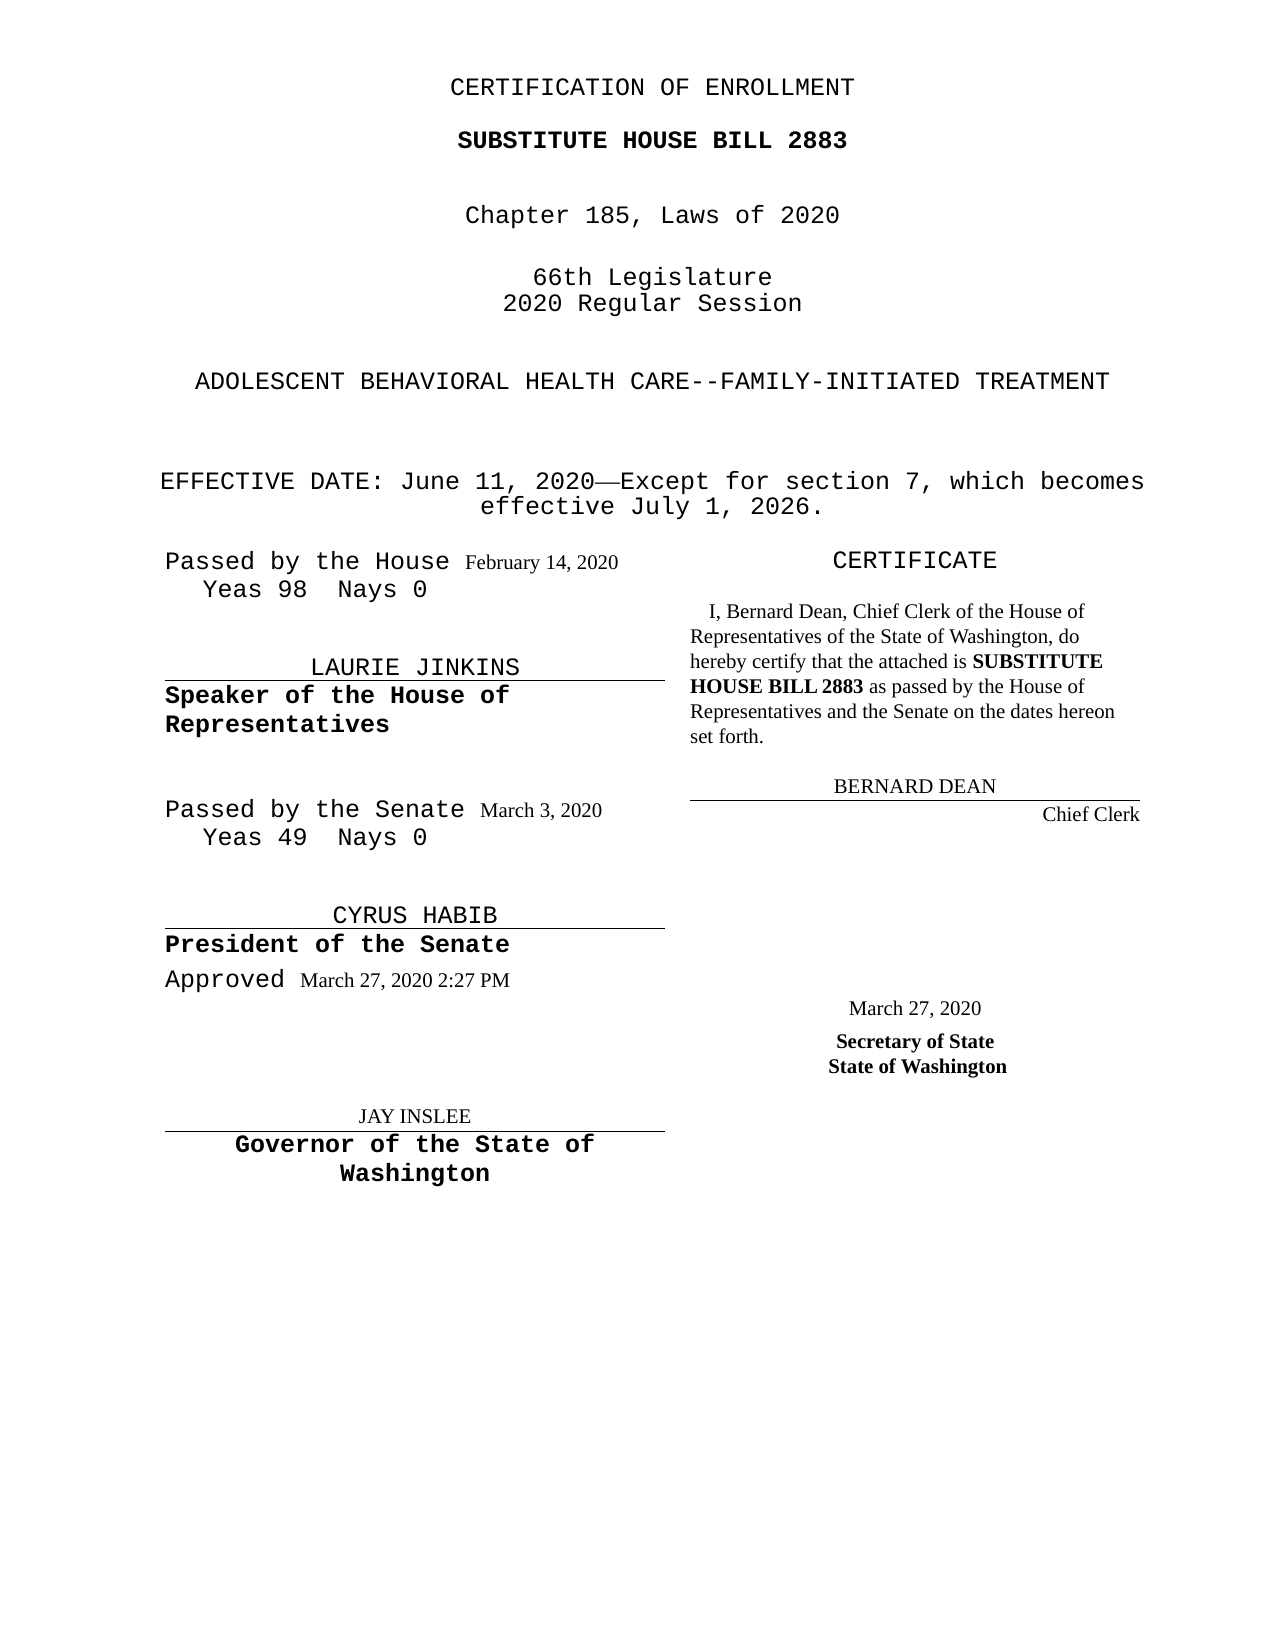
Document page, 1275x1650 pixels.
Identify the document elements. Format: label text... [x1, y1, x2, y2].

table_header Passed by the House February 14, 2020 Yeas 98 Nays 0 LAURIE JINKINS Speaker of the House of Representatives Passed by the Senate March 3, 2020 Yeas 49 Nays 0 CYRUS HABIB President of the Senate [153, 544, 677, 964]
text ADOLESCENT BEHAVIORAL HEALTH CARE--FAMILY-INITIATED TREATMENT [135, 369, 1170, 394]
table_cell Secretary of State State of Washington [678, 1025, 1152, 1193]
text SUBSTITUTE HOUSE BILL 2883 [135, 128, 1170, 153]
table_cell March 27, 2020 [678, 964, 1152, 1024]
table_cell Approved March 27, 2020 2:27 PM [153, 964, 677, 1024]
text EFFECTIVE DATE: June 11, 2020—Except for section 7, which becomes effective July 1, 2026. [135, 469, 1170, 519]
table_header CERTIFICATE I, Bernard Dean, Chief Clerk of the House of Representatives of the State of Washington, do hereby certify that the attached is SUBSTITUTE HOUSE BILL 2883 as passed by the House of Representatives and the Senate on the dates hereon set forth. BERNARD DEAN Chief Clerk [678, 544, 1152, 964]
text Chapter 185, Laws of 2020 [135, 203, 1170, 228]
text CERTIFICATION OF ENROLLMENT [135, 75, 1170, 103]
text 2020 Regular Session [135, 291, 1170, 319]
text 66th Legislature [135, 266, 1170, 291]
table_cell JAY INSLEE Governor of the State of Washington [153, 1025, 677, 1193]
